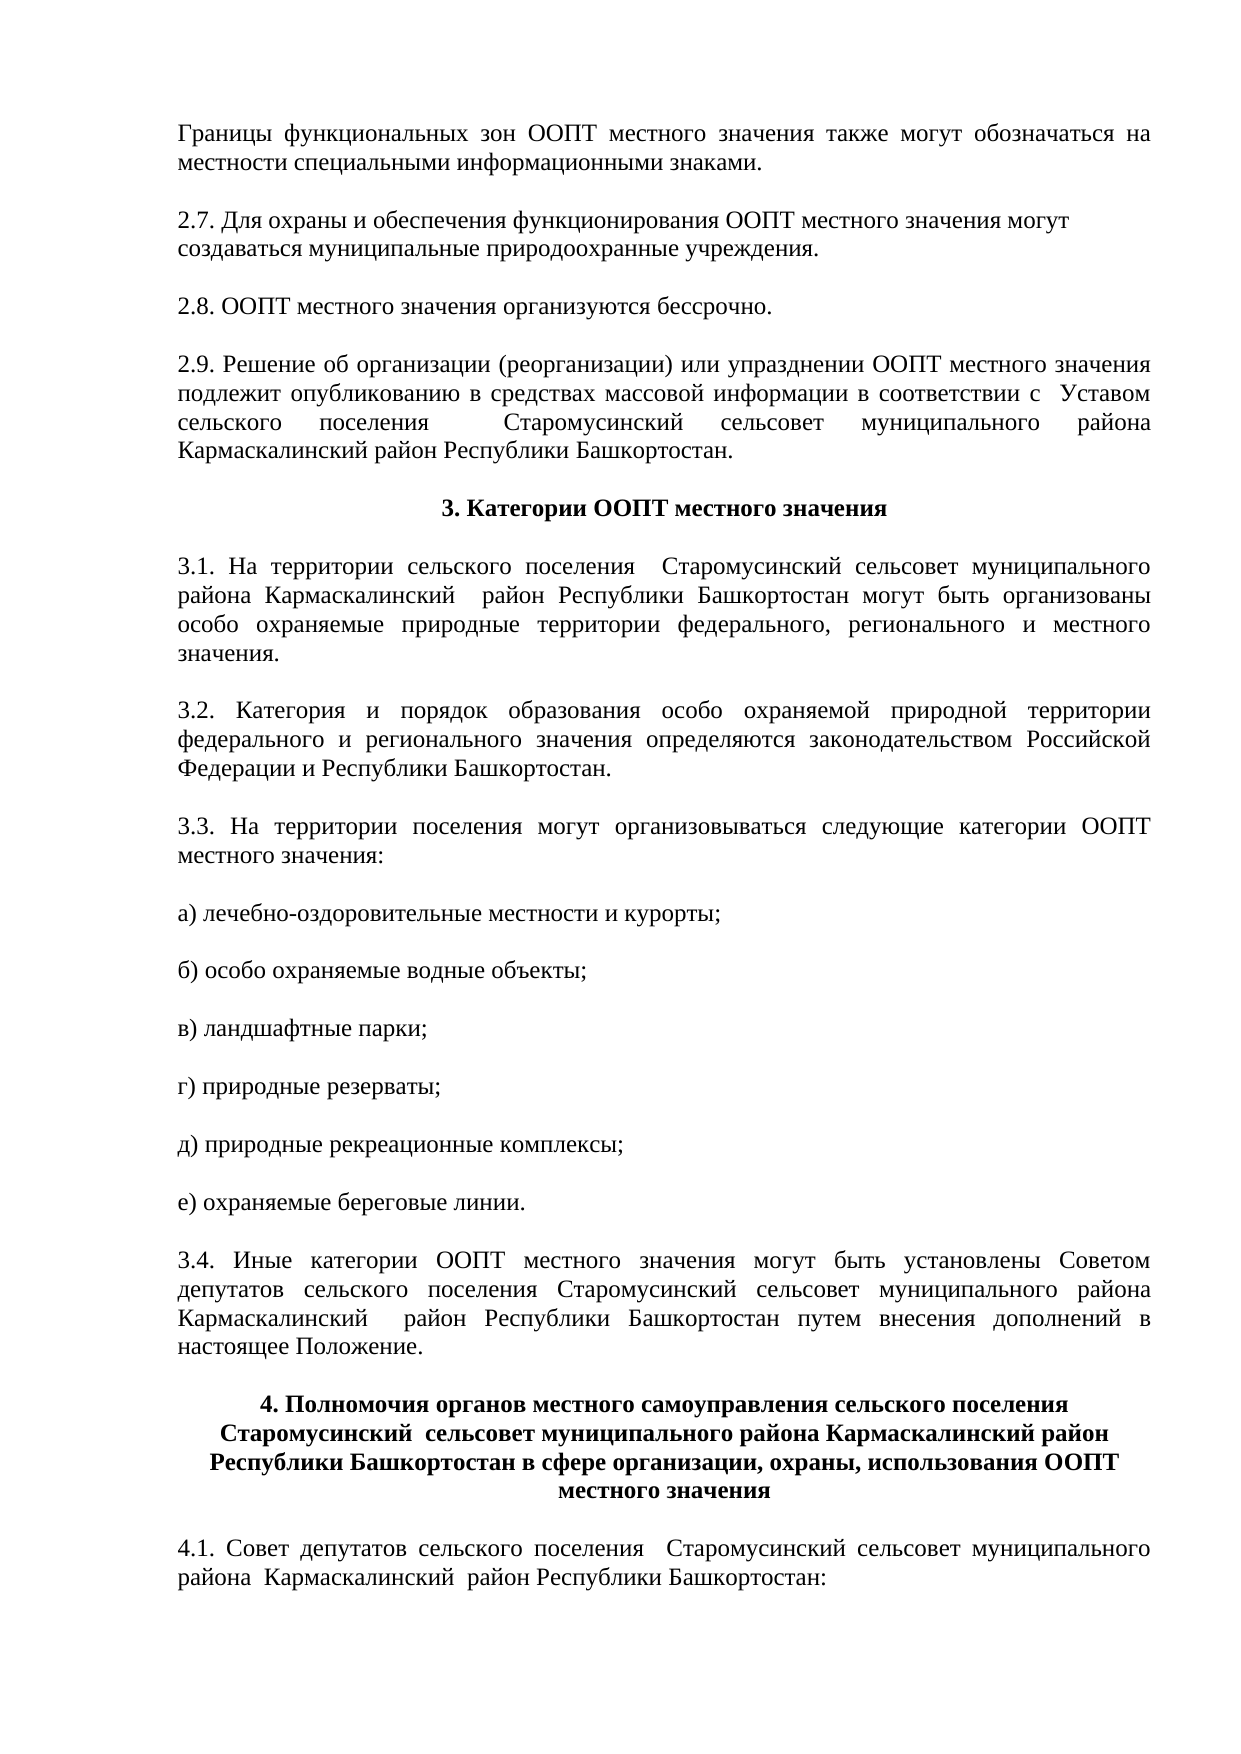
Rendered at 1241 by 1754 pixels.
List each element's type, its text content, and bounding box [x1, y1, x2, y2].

text 2.9. Решение об организации (реорганизации) или упразднении ООПТ местного значения подлежит опубликованию в средствах массовой информации в соответствии с Уставом сельского поселения Старомусинский сельсовет муниципального района Кармаскалинский район Республики Башкортостан. [177, 349, 1152, 464]
text 4.1. Совет депутатов сельского поселения Старомусинский сельсовет муниципального района Кармаскалинский район Республики Башкортостан: [177, 1533, 1152, 1591]
text е) охраняемые береговые линии. [177, 1187, 1152, 1216]
text 3.4. Иные категории ООПТ местного значения могут быть установлены Советом депутатов сельского поселения Старомусинский сельсовет муниципального района Кармаскалинский район Республики Башкортостан путем внесения дополнений в настоящее Положение. [177, 1245, 1152, 1360]
text Границы функциональных зон ООПТ местного значения также могут обозначаться на местности специальными информационными знаками. [177, 118, 1152, 176]
text б) особо охраняемые водные объекты; [177, 956, 1152, 984]
text г) природные резерваты; [177, 1071, 1152, 1100]
text в) ландшафтные парки; [177, 1013, 1152, 1042]
subtitle 4. Полномочия органов местного самоуправления сельского поселения Старомусинский сельсовет муниципального района Кармаскалинский район Республики Башкортостан в сфере организации, охраны, использования ООПТ местного значения [177, 1389, 1152, 1504]
text 3.3. На территории поселения могут организовываться следующие категории ООПТ местного значения: [177, 811, 1152, 868]
text 2.8. ООПТ местного значения организуются бессрочно. [177, 291, 1152, 320]
text 2.7. Для охраны и обеспечения функционирования ООПТ местного значения могут создаваться муниципальные природоохранные учреждения. [177, 205, 1152, 262]
subtitle 3. Категории ООПТ местного значения [177, 493, 1152, 522]
text 3.1. На территории сельского поселения Старомусинский сельсовет муниципального района Кармаскалинский район Республики Башкортостан могут быть организованы особо охраняемые природные территории федерального, регионального и местного значения. [177, 551, 1152, 666]
text 3.2. Категория и порядок образования особо охраняемой природной территории федерального и регионального значения определяются законодательством Российской Федерации и Республики Башкортостан. [177, 696, 1152, 782]
text д) природные рекреационные комплексы; [177, 1129, 1152, 1158]
text а) лечебно-оздоровительные местности и курорты; [177, 898, 1152, 926]
